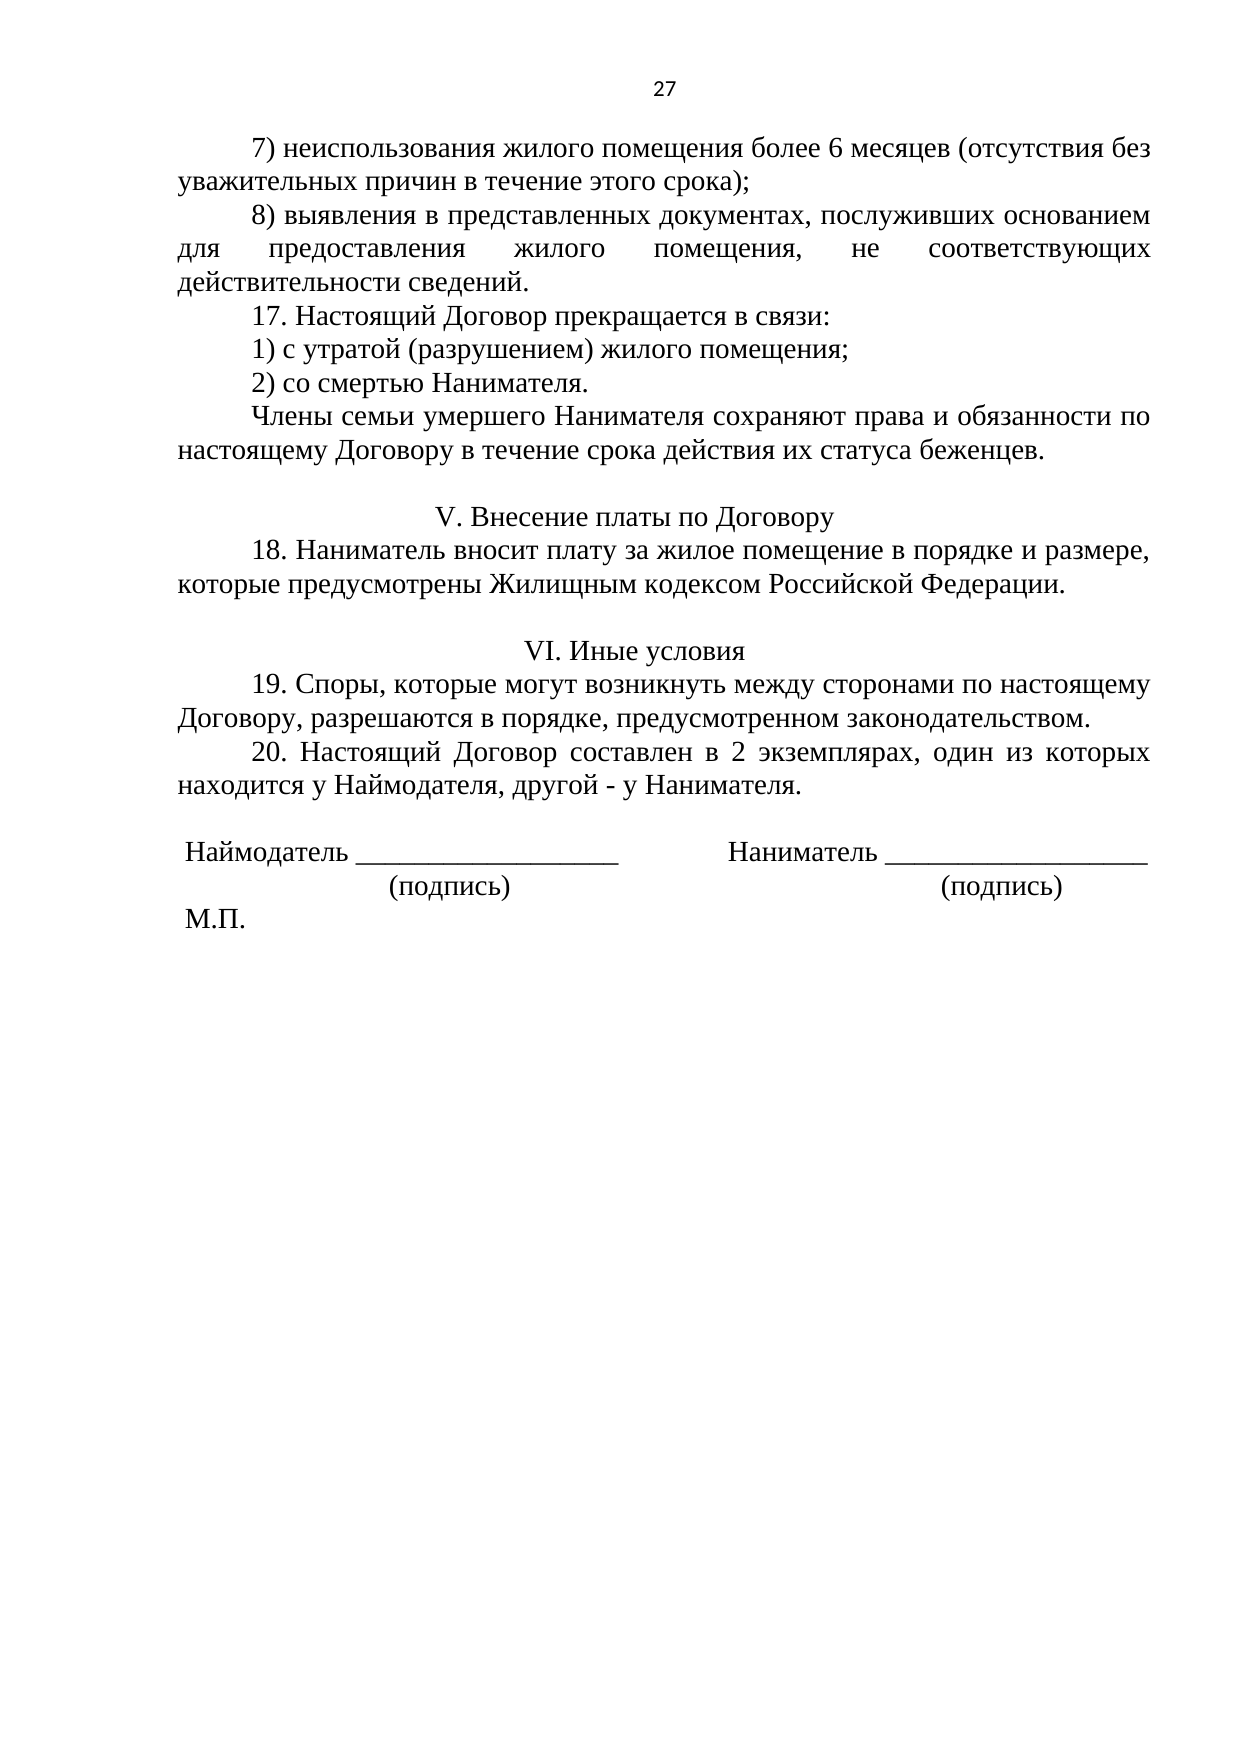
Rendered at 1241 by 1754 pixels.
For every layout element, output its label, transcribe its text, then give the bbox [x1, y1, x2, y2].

text 2) со смертью Нанимателя. [177, 365, 1152, 398]
text Наймодатель __________________ Наниматель __________________ [177, 834, 1152, 868]
text 19. Споры, которые могут возникнуть между сторонами по настоящему Договору, разрешаются в порядке, предусмотренном законодательством. [177, 667, 1152, 734]
text (подпись) (подпись) [177, 868, 1152, 901]
text 20. Настоящий Договор составлен в 2 экземплярах, один из которых находится у Наймодателя, другой - у Нанимателя. [177, 734, 1152, 801]
text 1) с утратой (разрушением) жилого помещения; [177, 331, 1152, 365]
text 18. Наниматель вносит плату за жилое помещение в порядке и размере, которые предусмотрены Жилищным кодексом Российской Федерации. [177, 532, 1152, 599]
subtitle V. Внесение платы по Договору [117, 499, 1152, 532]
text М.П. [177, 901, 1152, 935]
text 8) выявления в представленных документах, послуживших основанием для предоставления жилого помещения, не соответствующих действительности сведений. [177, 197, 1152, 298]
text 7) неиспользования жилого помещения более 6 месяцев (отсутствия без уважительных причин в течение этого срока); [177, 130, 1152, 197]
text Члены семьи умершего Нанимателя сохраняют права и обязанности по настоящему Договору в течение срока действия их статуса беженцев. [177, 398, 1152, 465]
subtitle VI. Иные условия [117, 633, 1152, 667]
text 17. Настоящий Договор прекращается в связи: [177, 298, 1152, 331]
